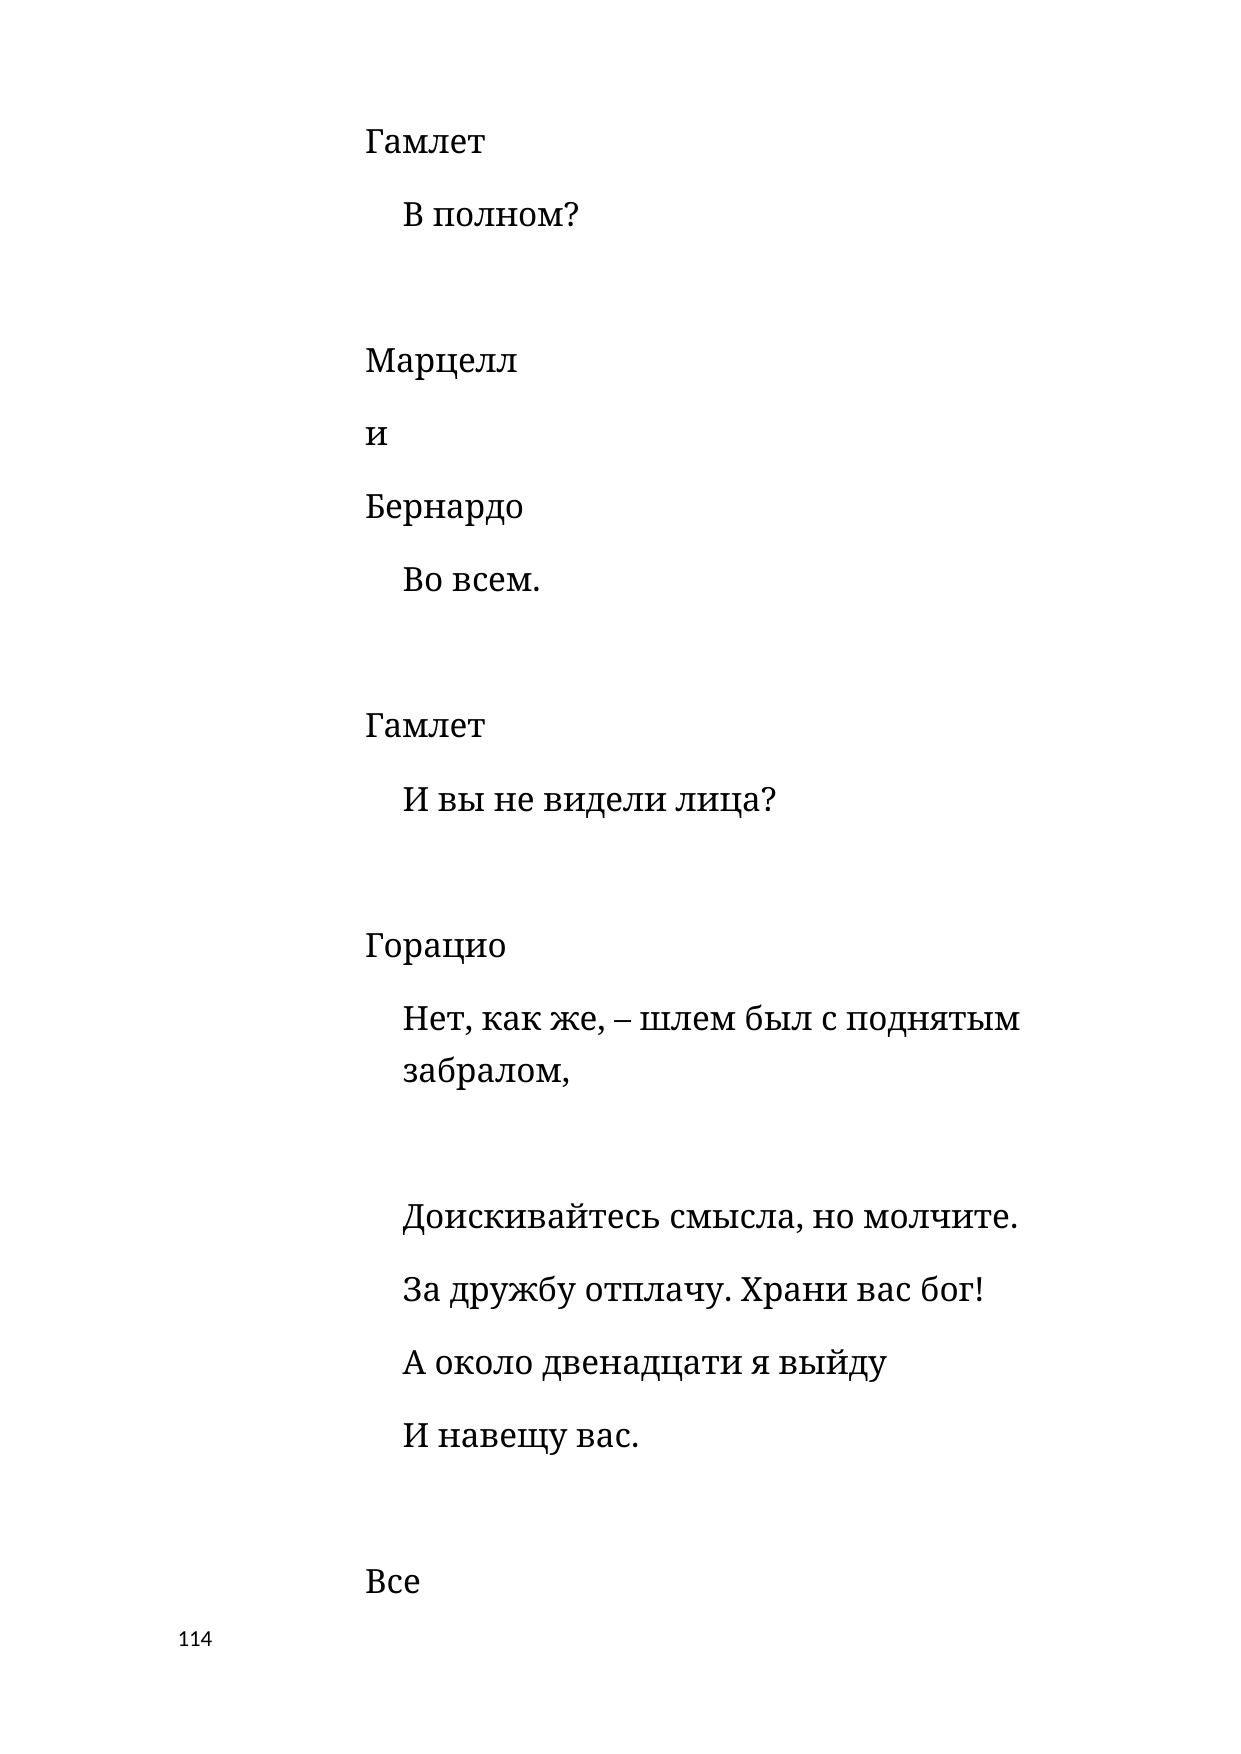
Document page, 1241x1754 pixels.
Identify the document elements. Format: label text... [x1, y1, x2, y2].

text В полном? [402, 191, 1152, 237]
text Во всем. [402, 556, 1152, 602]
text и [365, 410, 1152, 456]
text Гамлет [365, 118, 1152, 163]
text И навещу вас. [402, 1412, 1152, 1457]
text Бернардо [365, 483, 1152, 529]
text А около двенадцати я выйду [402, 1339, 1152, 1384]
text Все [365, 1558, 1152, 1603]
text Горацио [365, 921, 1152, 967]
text Гамлет [365, 702, 1152, 748]
text И вы не видели лица? [402, 775, 1152, 821]
text Доискивайтесь смысла, но молчите. [402, 1193, 1152, 1238]
text Марцелл [365, 337, 1152, 383]
text За дружбу отплачу. Храни вас бог! [402, 1266, 1152, 1311]
text Нет, как же, – шлем был с поднятым забралом, [402, 994, 1152, 1092]
